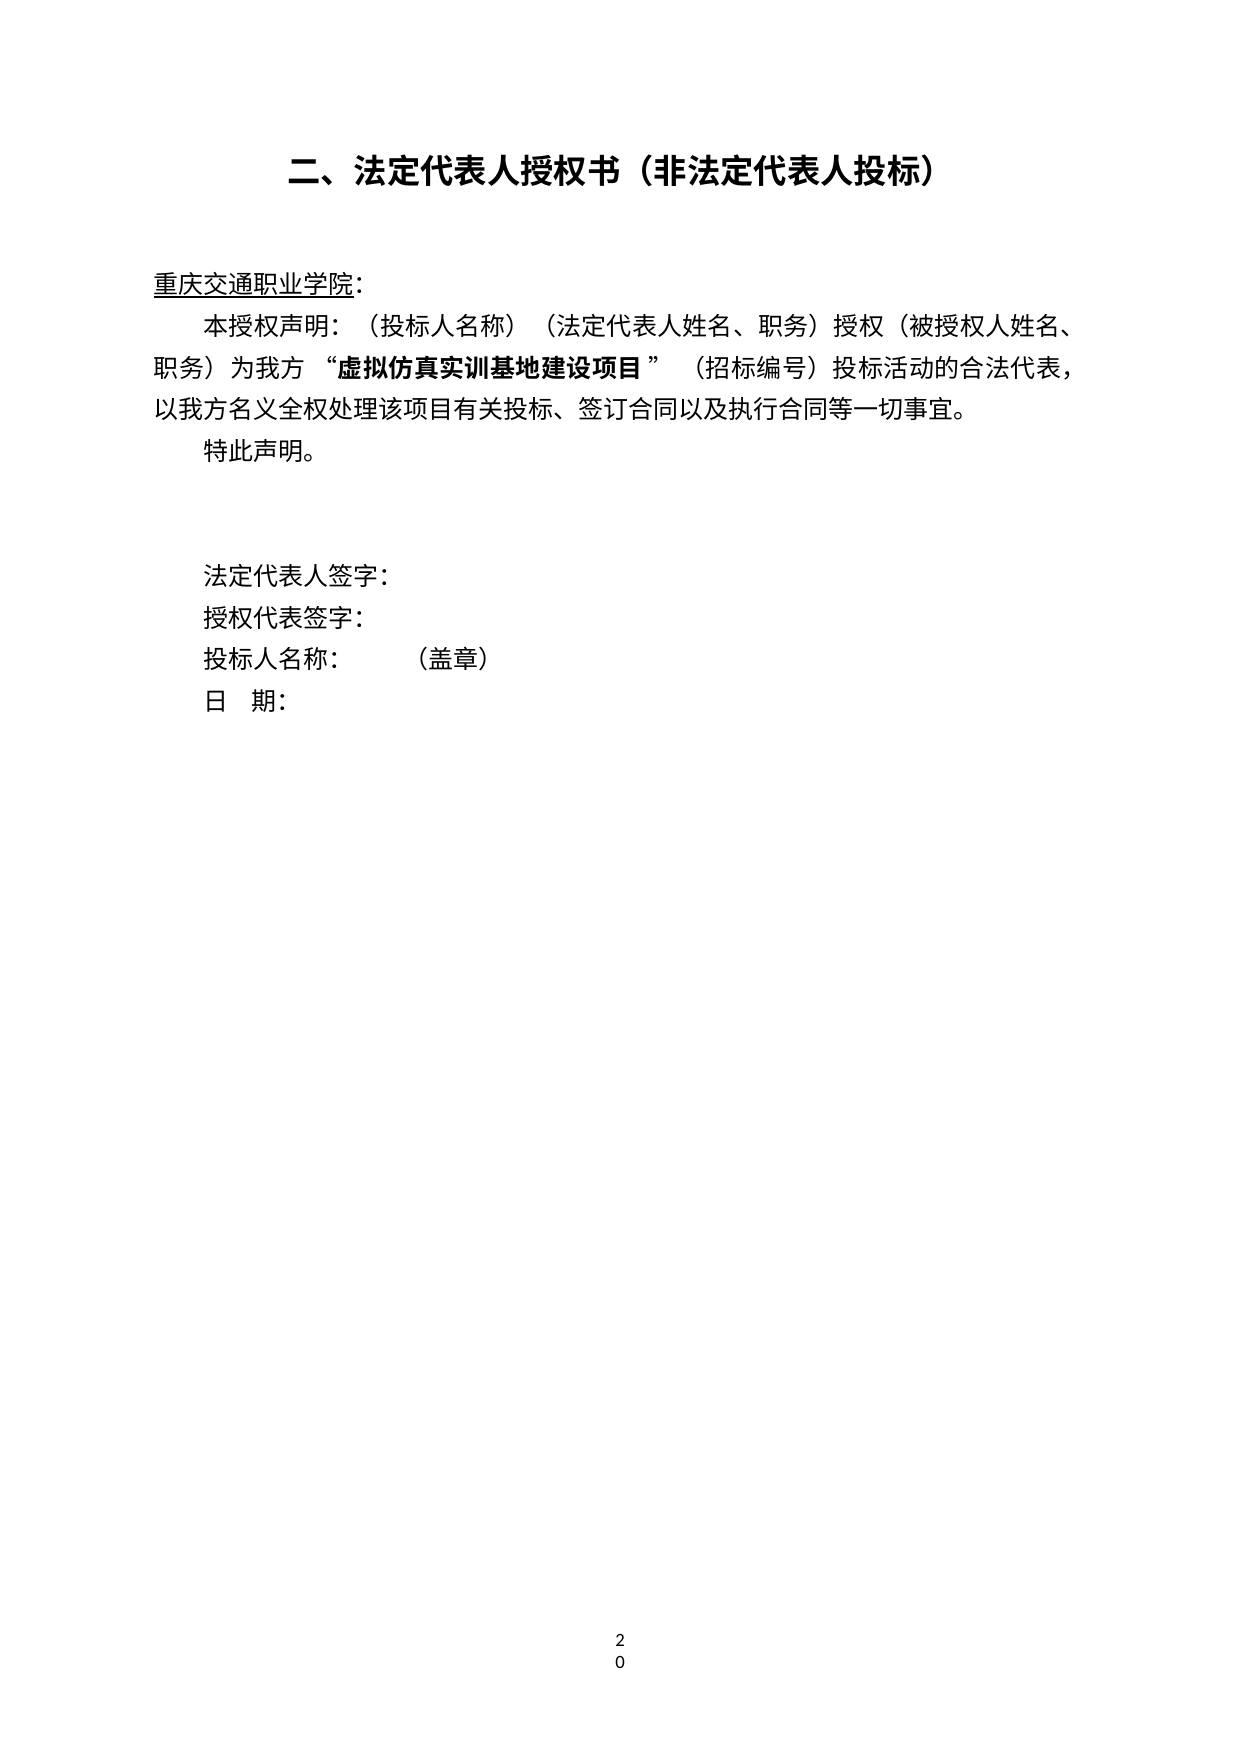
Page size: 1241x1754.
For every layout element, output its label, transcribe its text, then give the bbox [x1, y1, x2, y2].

text 日 期： [153, 677, 1087, 719]
text 授权代表签字： [153, 594, 1087, 635]
text 特此声明。 [153, 427, 1087, 469]
text 法定代表人签字： [153, 552, 1087, 594]
text 本授权声明：（投标人名称）（法定代表人姓名、职务）授权（被授权人姓名、职务）为我方 “虚拟仿真实训基地建设项目 ” （招标编号）投标活动的合法代表，以我方名义全权处理该项目有关投标、签订合同以及执行合同等一切事宜。 [153, 302, 1087, 427]
text 重庆交通职业学院： [153, 260, 1087, 302]
subtitle 二、法定代表人授权书（非法定代表人投标） [153, 150, 1087, 192]
text 投标人名称： （盖章） [153, 635, 1087, 677]
